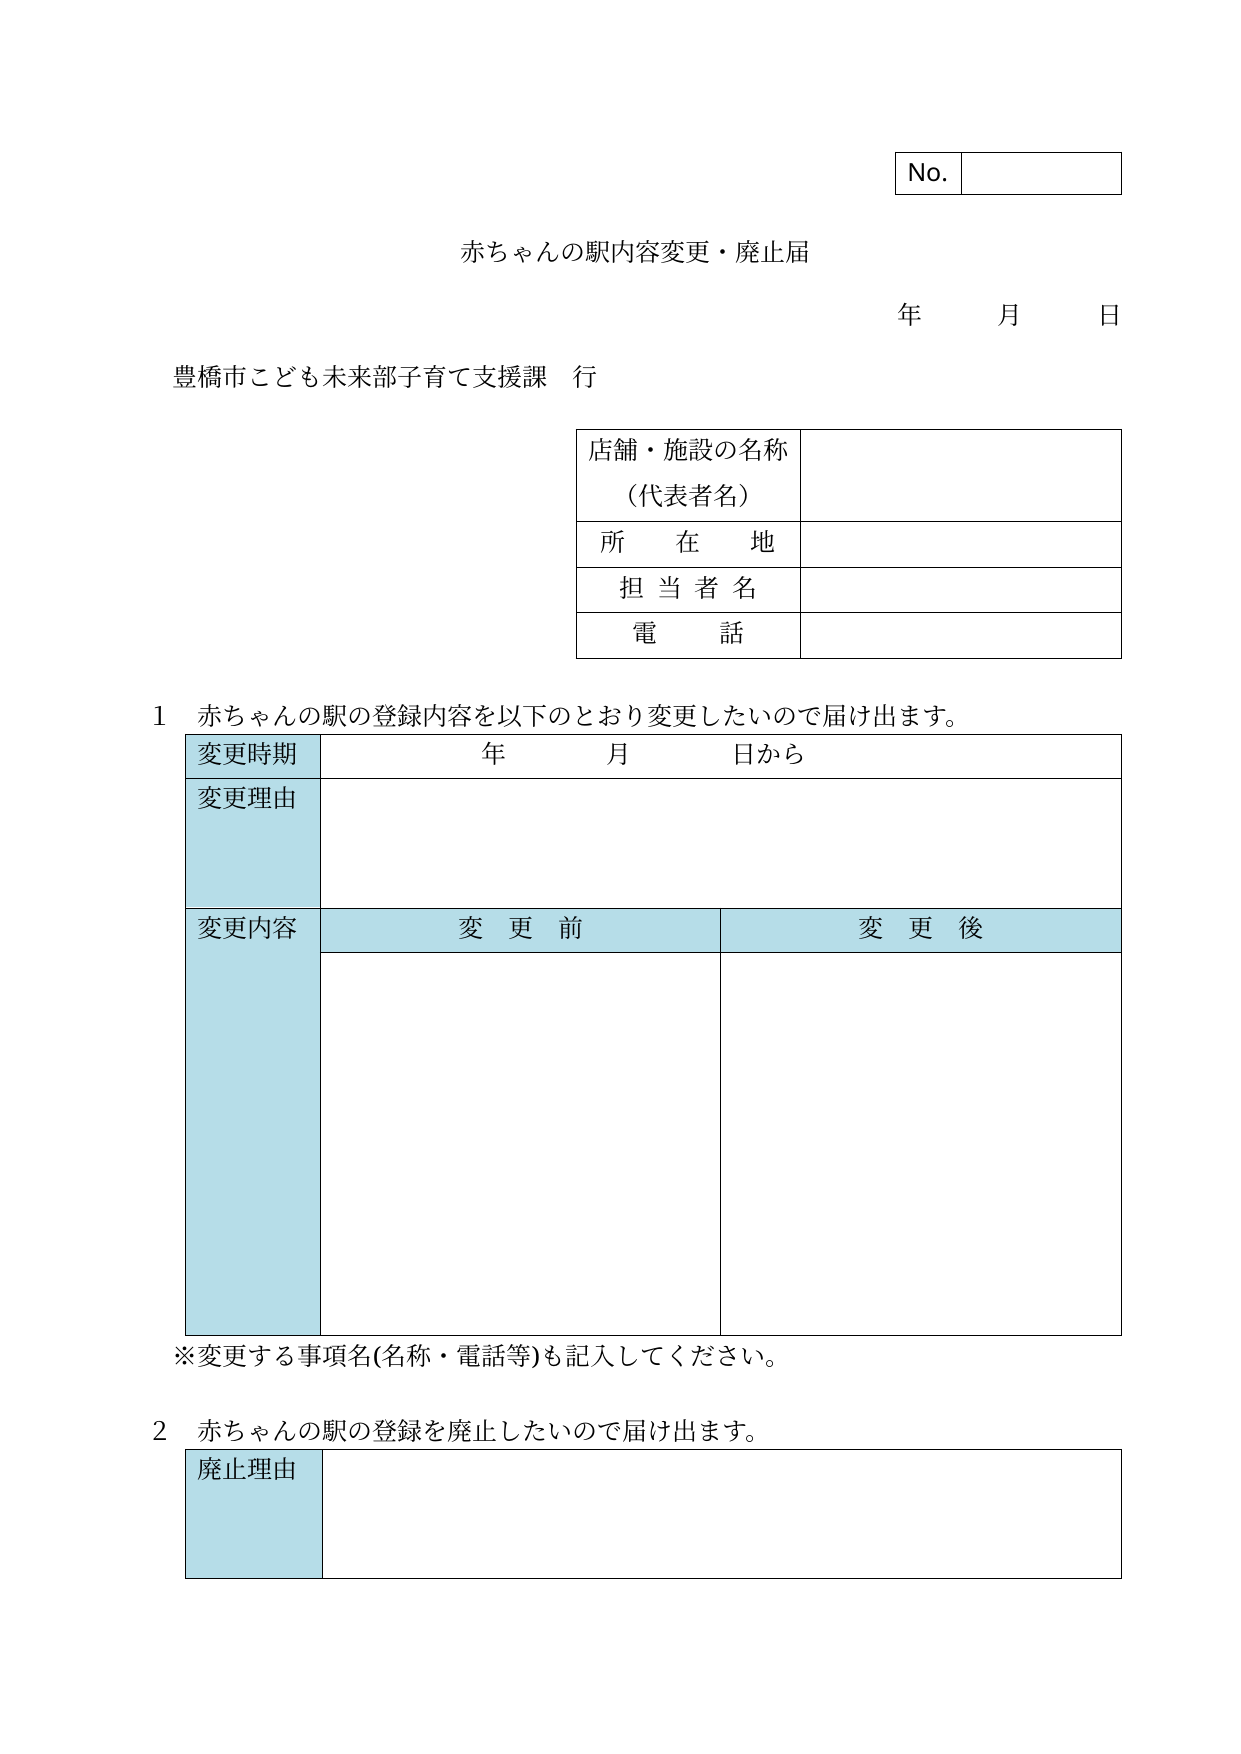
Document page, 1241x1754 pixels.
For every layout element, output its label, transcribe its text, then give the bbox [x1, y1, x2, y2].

table_header 変更時期 [186, 735, 320, 778]
text 年 月 日 [148, 295, 1122, 332]
table_header [962, 153, 1121, 194]
table_header [801, 430, 1121, 521]
table_header 店舗・施設の名称 （代表者名） [577, 430, 800, 521]
text 赤ちゃんの駅内容変更・廃止届 [148, 232, 1122, 270]
table_cell 変 更 後 [721, 909, 1121, 952]
text 豊橋市こども未来部子育て支援課 行 [148, 357, 1122, 395]
table_header 廃止理由 [186, 1450, 322, 1578]
table_cell [801, 568, 1121, 612]
table_header 年 月 日から [321, 735, 1121, 778]
table_cell 変更理由 [186, 779, 320, 907]
table_cell 変更内容 [186, 909, 320, 1335]
text １ 赤ちゃんの駅の登録内容を以下のとおり変更したいので届け出ます。 [148, 696, 1122, 734]
table_cell [321, 779, 1121, 907]
table_header [323, 1450, 1121, 1578]
text ２ 赤ちゃんの駅の登録を廃止したいので届け出ます。 [148, 1411, 1122, 1449]
table_cell 担当者名 [577, 568, 800, 612]
table_cell 変 更 前 [321, 909, 720, 952]
table_cell 電話 [577, 613, 800, 658]
table_cell 所 在 地 [577, 522, 800, 567]
table_cell [721, 953, 1121, 1335]
table_header No. [896, 153, 961, 194]
table_cell [801, 522, 1121, 567]
text ※変更する事項名(名称・電話等)も記入してください。 [148, 1336, 1122, 1374]
table_cell [321, 953, 720, 1335]
table_cell [801, 613, 1121, 658]
